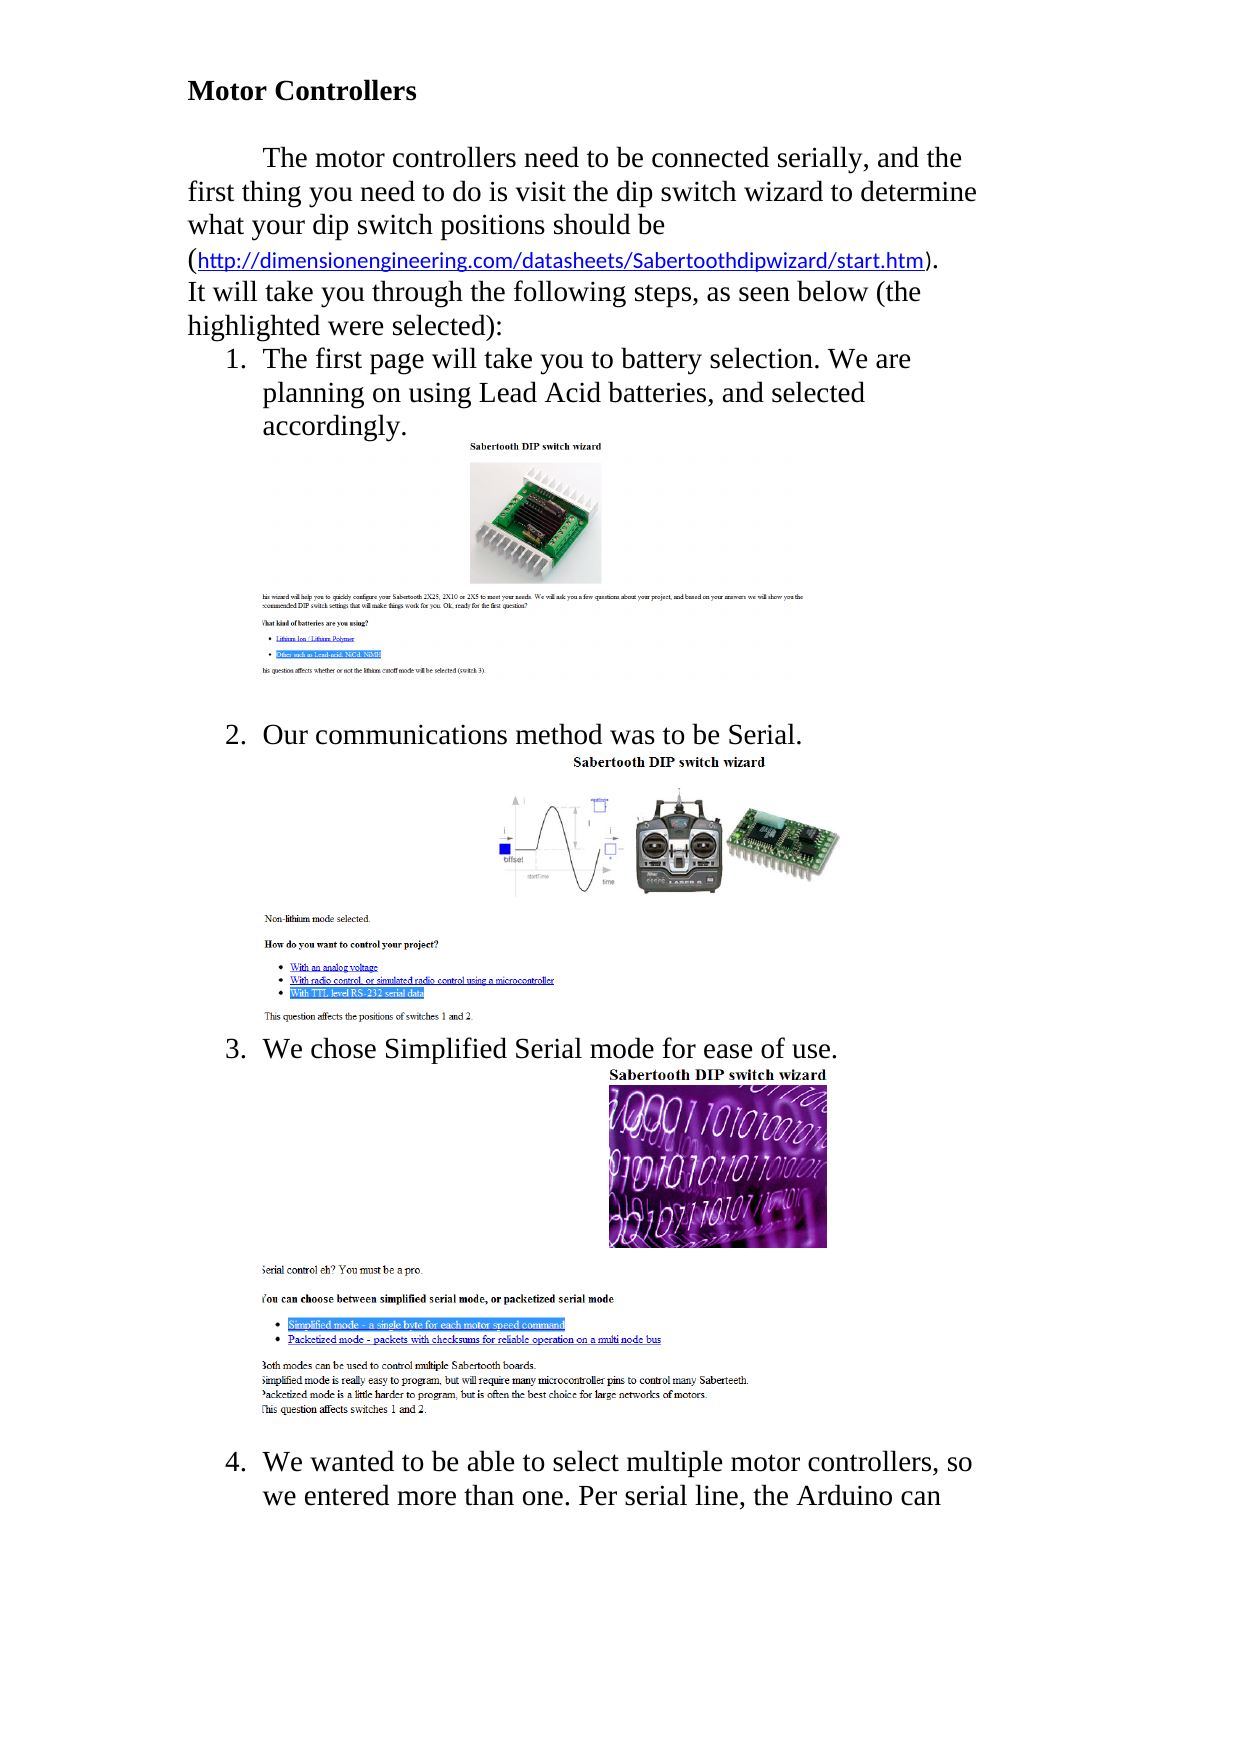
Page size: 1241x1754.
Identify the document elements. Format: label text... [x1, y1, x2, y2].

text The motor controllers need to be connected serially, and the first thing you need to do is visit the dip switch wizard to determine what your dip switch positions should be (http://dimensionengineering.com/datasheets/Sabertoothdipwizard/start.htm). [187, 140, 1007, 274]
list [225, 1444, 1007, 1511]
picture [262, 750, 860, 1032]
text It will take you through the following steps, as seen below (the highlighted were selected): [187, 274, 1007, 341]
picture [262, 442, 808, 684]
text Motor Controllers [187, 73, 1007, 107]
picture [262, 1064, 966, 1445]
